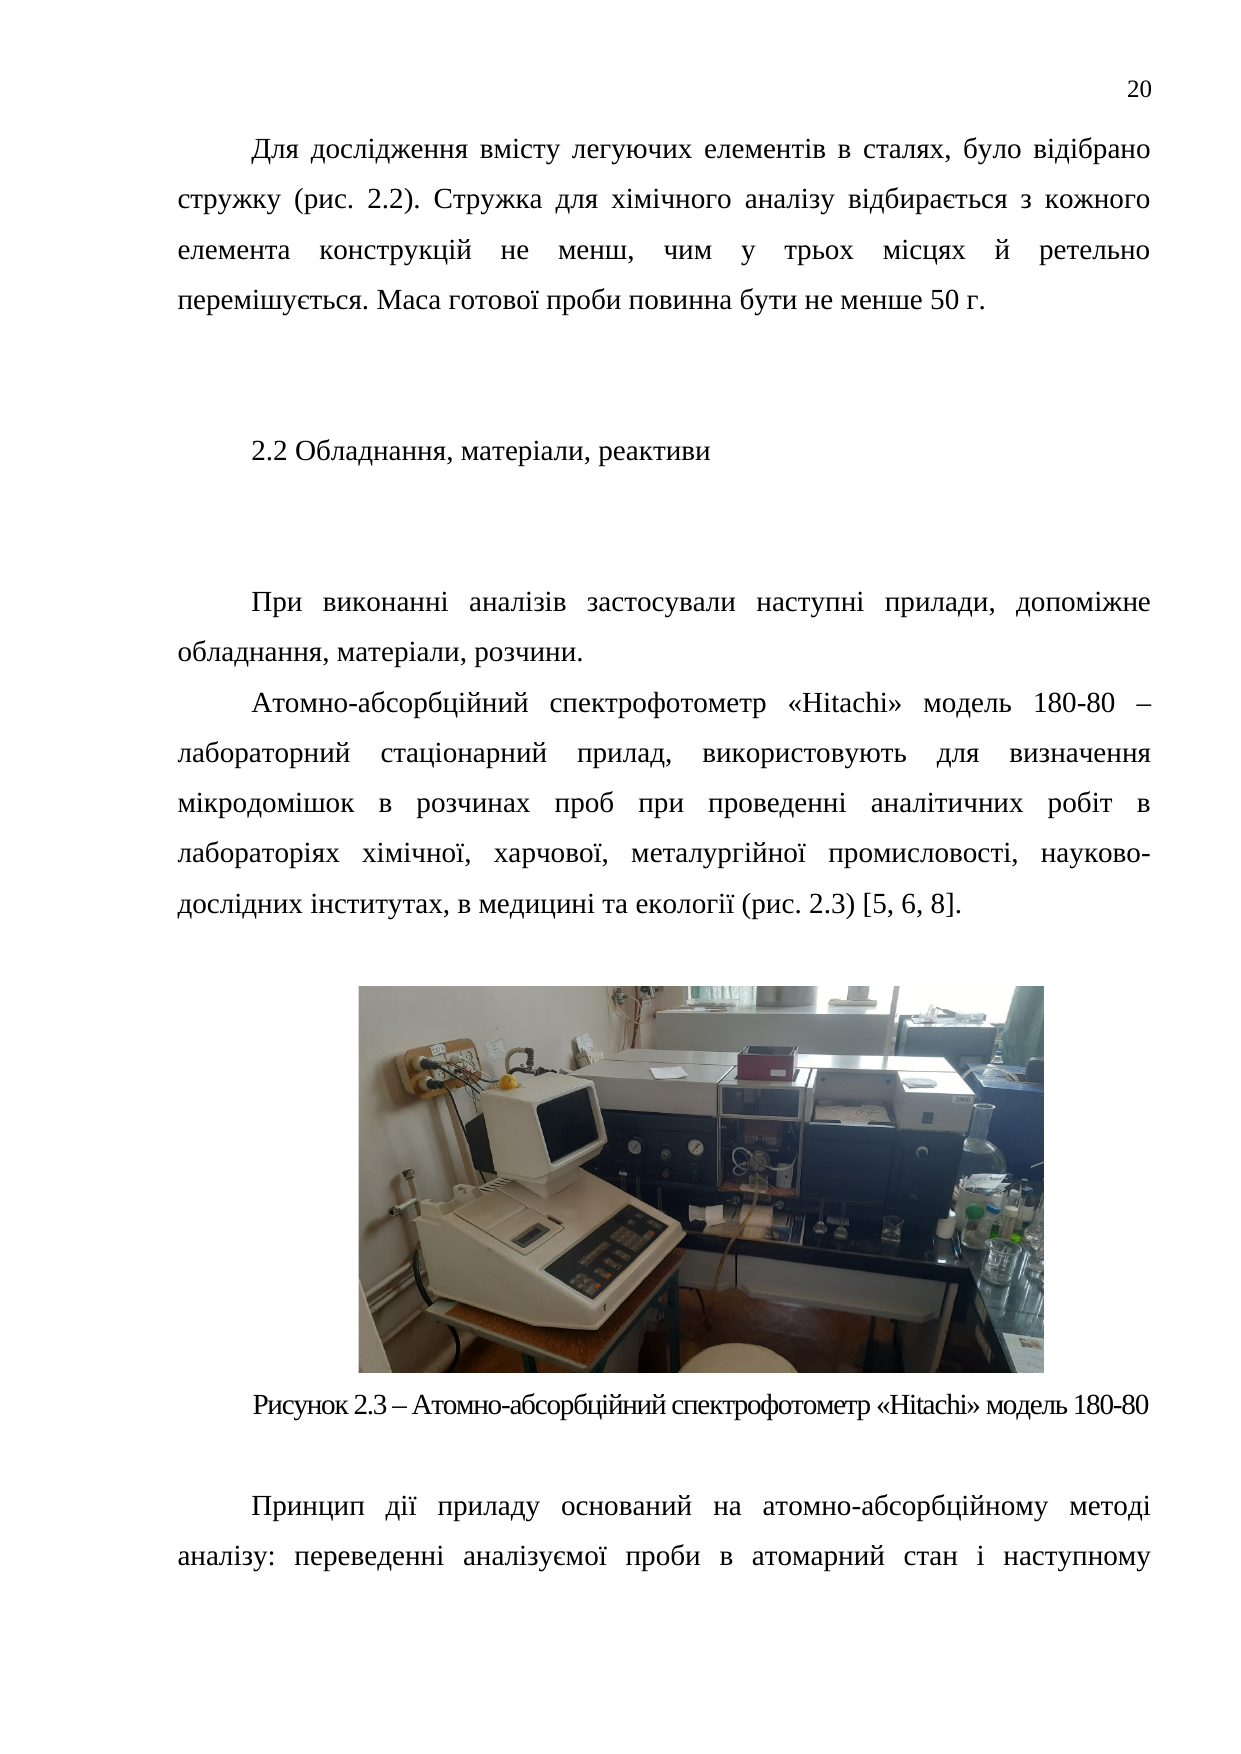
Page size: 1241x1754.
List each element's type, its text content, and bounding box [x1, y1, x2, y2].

text Для дослідження вмісту легуючих елементів в сталях, було відібрано стружку (рис. 2.2). Стружка для хімічного аналізу відбирається з кожного елемента конструкцій не менш, чим у трьох місцях й ретельно перемішується. Маса готової проби повинна бути не менше 50 г. [177, 265, 1152, 316]
text Атомно-абсорбційний спектрофотометр «Hitachi» модель 180-80 – лабораторний стаціонарний прилад, використовують для визначення мікродомішок в розчинах проб при проведенні аналітичних робіт в лабораторіях хімічної, харчової, металургійної промисловості, науково-дослідних інститутах, в медицині та екології (рис. 2.3) [5, 6, 8]. [177, 685, 1152, 919]
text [177, 1488, 1152, 1572]
picture [358, 986, 1044, 1373]
text При виконанні аналізів застосували наступні прилади, допоміжне обладнання, матеріали, розчини. [177, 584, 1152, 668]
text Рисунок 2.3 – Атомно-абсорбційний спектрофотометр «Hitachi» модель 180-80 [177, 1387, 1152, 1421]
text Для дослідження вмісту легуючих елементів в сталях, було відібрано стружку (рис. 2.2). Стружка для хімічного аналізу відбирається з кожного елемента конструкцій не менш, чим у трьох місцях й ретельно перемішується. Маса готової проби повинна бути не менше 50 г. [177, 131, 1152, 232]
text 2.2 Обладнання, матеріали, реактиви [177, 433, 1152, 467]
